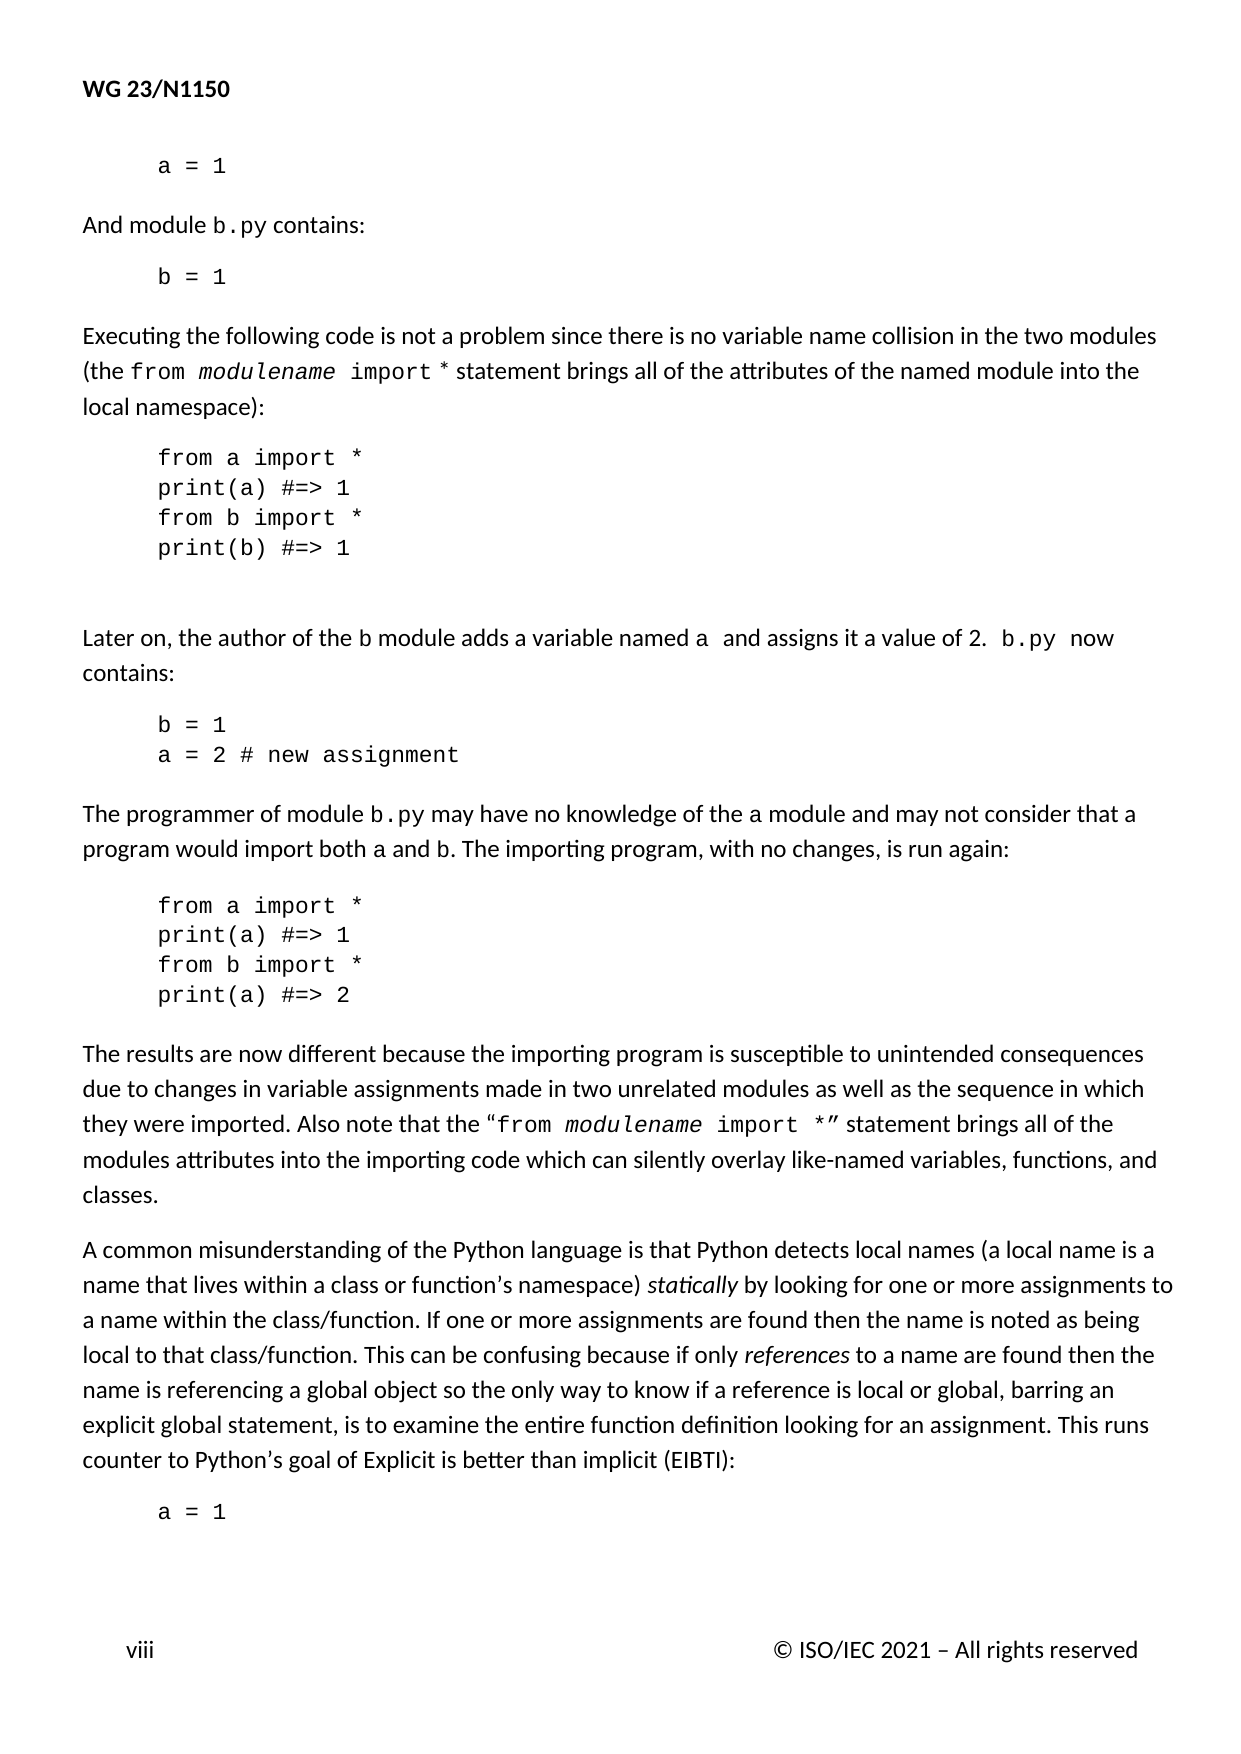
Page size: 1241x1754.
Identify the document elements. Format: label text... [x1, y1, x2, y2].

text from b import * [157, 506, 1182, 532]
text from a import * [82, 894, 1182, 920]
text Executing the following code is not a problem since there is no variable name collision in the two modules (the from modulename import * statement brings all of the attributes of the named module into the local namespace): [82, 320, 1182, 421]
text b = 1 [157, 265, 1182, 291]
text The programmer of module b.py may have no knowledge of the a module and may not consider that a program would import both a and b. The importing program, with no changes, is run again: [82, 798, 1182, 864]
text a = 1 [157, 154, 1182, 180]
text print(a) #=> 1 [157, 476, 1182, 502]
text print(a) #=> 2 [82, 983, 1182, 1009]
text The results are now different because the importing program is susceptible to unintended consequences due to changes in variable assignments made in two unrelated modules as well as the sequence in which they were imported. Also note that the “from modulename import *” statement brings all of the modules attributes into the importing code which can silently overlay like-named variables, functions, and classes. [82, 1038, 1182, 1209]
text a = 2 # new assignment [82, 743, 1182, 769]
text from b import * [82, 954, 1182, 979]
text print(b) #=> 1 [157, 536, 1182, 562]
text Later on, the author of the b module adds a variable named a and assigns it a value of 2. b.py now contains: [82, 622, 1182, 688]
text a = 1 [82, 1501, 1182, 1526]
text b = 1 [82, 713, 1182, 739]
text print(a) #=> 1 [82, 924, 1182, 950]
text And module b.py contains: [82, 209, 1182, 240]
text from a import * [157, 447, 1182, 473]
text A common misunderstanding of the Python language is that Python detects local names (a local name is a name that lives within a class or function’s namespace) statically by looking for one or more assignments to a name within the class/function. If one or more assignments are found then the name is noted as being local to that class/function. This can be confusing because if only references to a name are found then the name is referencing a global object so the only way to know if a reference is local or global, barring an explicit global statement, is to examine the entire function definition looking for an assignment. This runs counter to Python’s goal of Explicit is better than implicit (EIBTI): [82, 1235, 1182, 1475]
